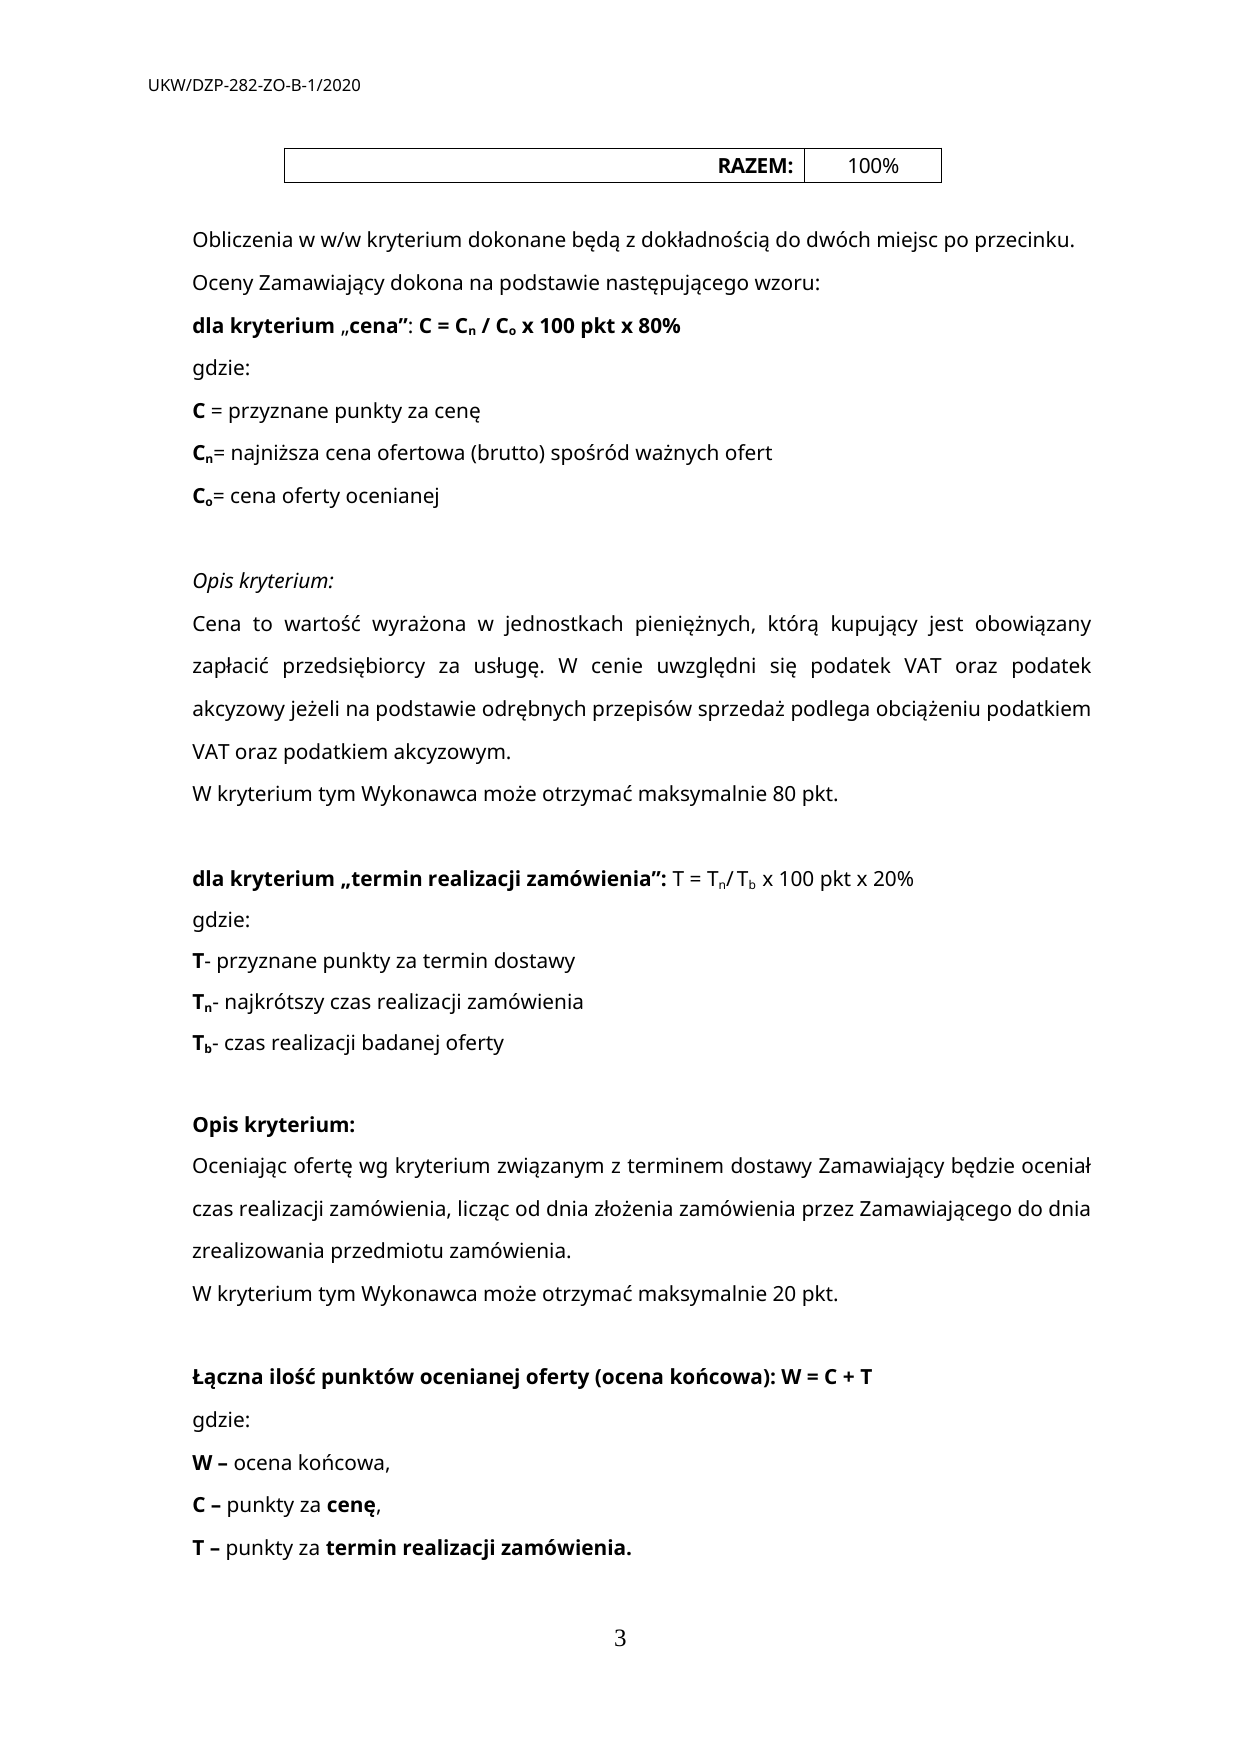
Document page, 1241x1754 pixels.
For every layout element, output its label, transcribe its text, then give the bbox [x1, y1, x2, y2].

text dla kryterium „termin realizacji zamówienia”: T = Tn/ Tb x 100 pkt x 20% [192, 864, 1093, 893]
text T – punkty za termin realizacji zamówienia. [192, 1533, 1093, 1561]
text W – ocena końcowa, [192, 1448, 1093, 1476]
text Oceniając ofertę wg kryterium związanym z terminem dostawy Zamawiający będzie oceniał czas realizacji zamówienia, licząc od dnia złożenia zamówienia przez Zamawiającego do dnia zrealizowania przedmiotu zamówienia. [192, 1151, 1093, 1265]
text Cena to wartość wyrażona w jednostkach pieniężnych, którą kupujący jest obowiązany zapłacić przedsiębiorcy za usługę. W cenie uwzględni się podatek VAT oraz podatek akcyzowy jeżeli na podstawie odrębnych przepisów sprzedaż podlega obciążeniu podatkiem VAT oraz podatkiem akcyzowym. [192, 609, 1093, 765]
text C – punkty za cenę, [192, 1490, 1093, 1519]
text C = przyznane punkty za cenę [192, 396, 1093, 424]
table_cell 100% [805, 149, 941, 182]
text Obliczenia w w/w kryterium dokonane będą z dokładnością do dwóch miejsc po przecinku. [192, 226, 1093, 254]
text Cn= najniższa cena ofertowa (brutto) spośród ważnych ofert [192, 438, 1093, 467]
list Łączna ilość punktów ocenianej oferty (ocena końcowa): W = C + T [192, 1362, 1093, 1391]
text Opis kryterium: [192, 1110, 1093, 1139]
text T- przyznane punkty za termin dostawy [192, 946, 1093, 975]
table_cell RAZEM: [285, 149, 804, 182]
text gdzie: [192, 1405, 1093, 1433]
text Tn- najkrótszy czas realizacji zamówienia [192, 987, 1093, 1016]
text Co= cena oferty ocenianej [192, 481, 1093, 509]
text gdzie: [192, 353, 1093, 382]
text W kryterium tym Wykonawca może otrzymać maksymalnie 80 pkt. [192, 779, 1093, 808]
text dla kryterium „cena”: C = Cn / Co x 100 pkt x 80% [192, 311, 1093, 339]
text W kryterium tym Wykonawca może otrzymać maksymalnie 20 pkt. [192, 1279, 1093, 1307]
text Oceny Zamawiający dokona na podstawie następującego wzoru: [192, 268, 1093, 297]
text gdzie: [192, 906, 1093, 934]
text Tb- czas realizacji badanej oferty [192, 1028, 1093, 1057]
text Opis kryterium: [192, 566, 1093, 595]
